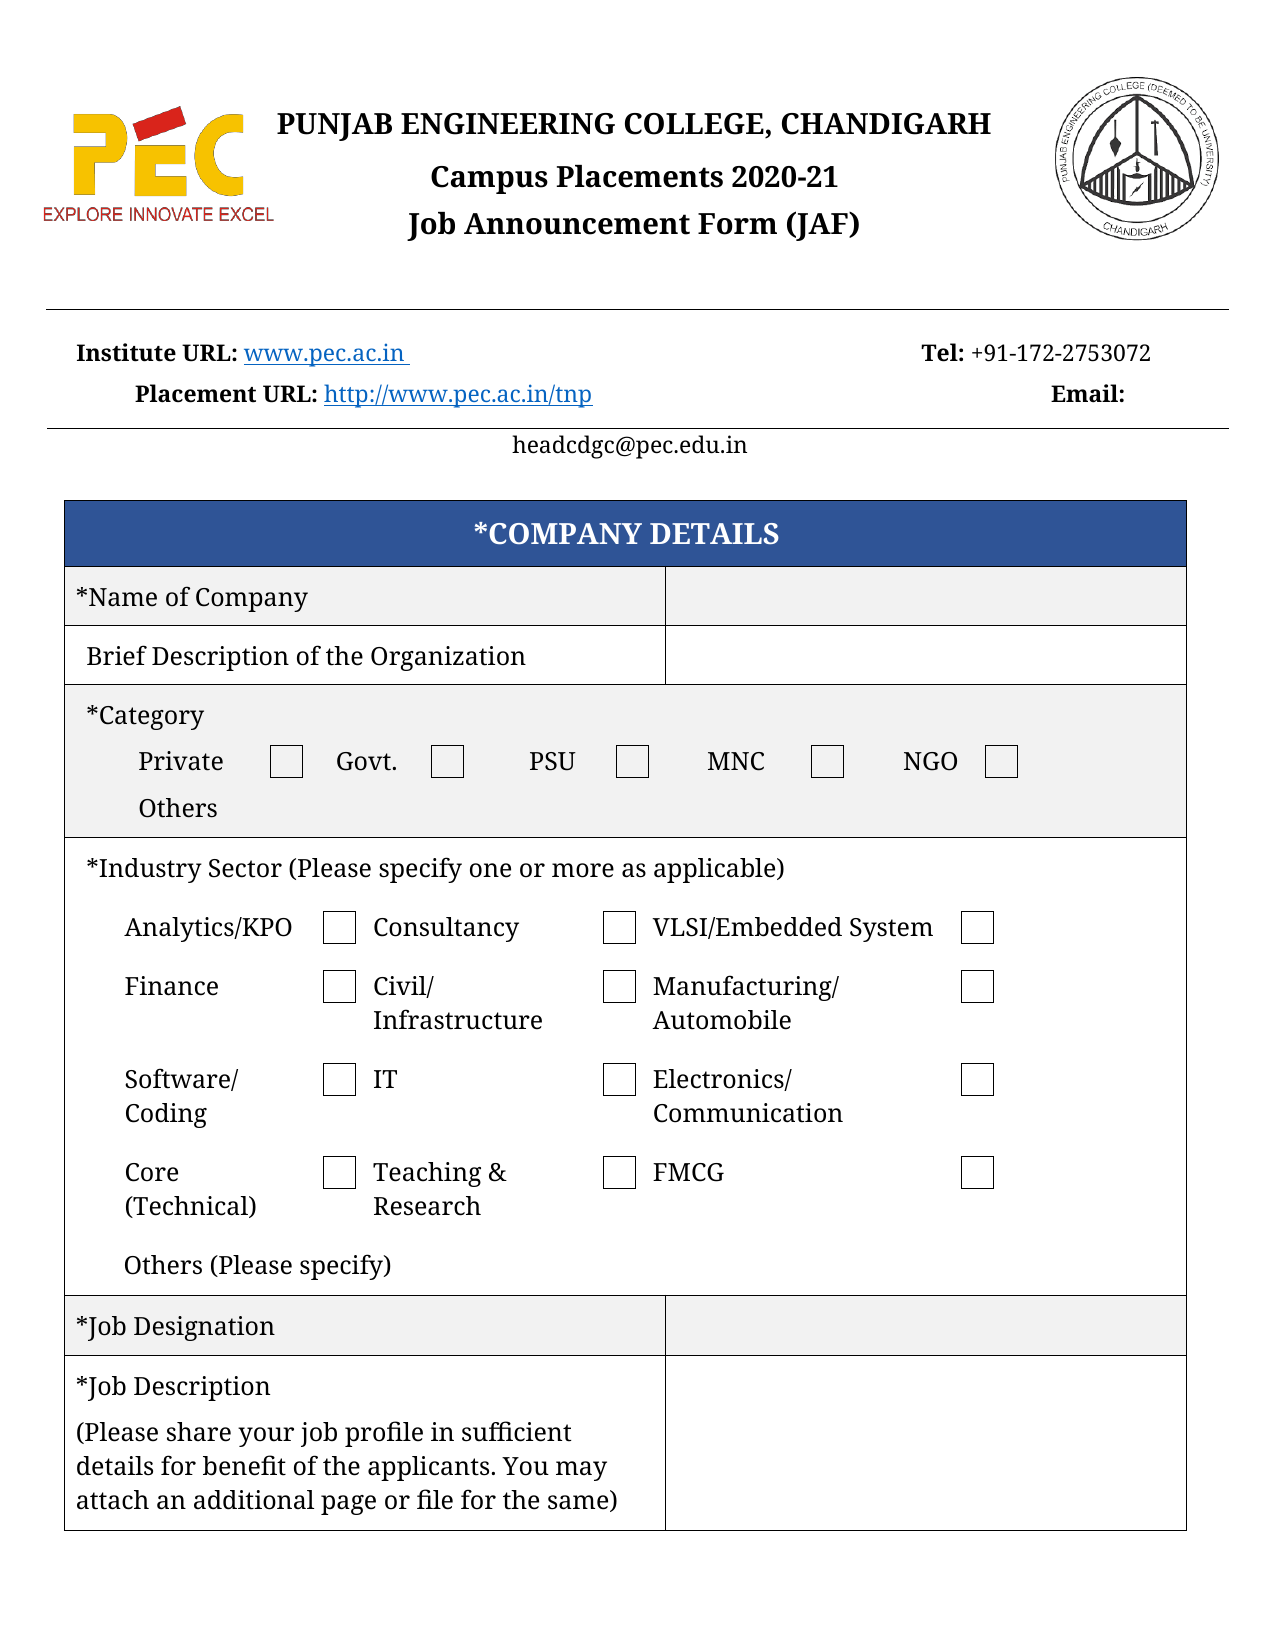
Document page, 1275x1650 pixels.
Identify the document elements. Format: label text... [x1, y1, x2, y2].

table_cell *Name of Company [65, 567, 665, 625]
table_header *COMPANY DETAILS [65, 501, 1186, 566]
table_cell *Industry Sector (Please specify one or more as applicable) Others (Please specify) [65, 838, 1186, 1294]
table_cell *Category Private Govt. PSU MNC NGO Others [65, 685, 1186, 837]
table_cell *Job Description (Please share your job profile in sufficient details for benefit of the applicants. You may attach an additional page or file for the same) [65, 1356, 665, 1529]
table_cell [666, 567, 1186, 625]
table_cell *Job Designation [65, 1296, 665, 1355]
text Institute URL: www.pec.ac.in Tel: +91-172-2753072 [76, 337, 1184, 368]
text PUNJAB ENGINEERING COLLEGE, CHANDIGARH [239, 103, 1060, 143]
table_cell Brief Description of the Organization [65, 626, 665, 684]
table_cell [666, 1356, 1186, 1529]
table_cell [666, 626, 1186, 684]
table_cell [666, 1296, 1186, 1355]
text Placement URL: http://www.pec.ac.in/tnp Email: headcdgc@pec.edu.in [76, 378, 1184, 460]
picture [1048, 71, 1225, 247]
picture [43, 106, 274, 221]
text Job Announcement Form (JAF) [239, 209, 1127, 241]
text Campus Placements 2020-21 [274, 156, 1124, 196]
